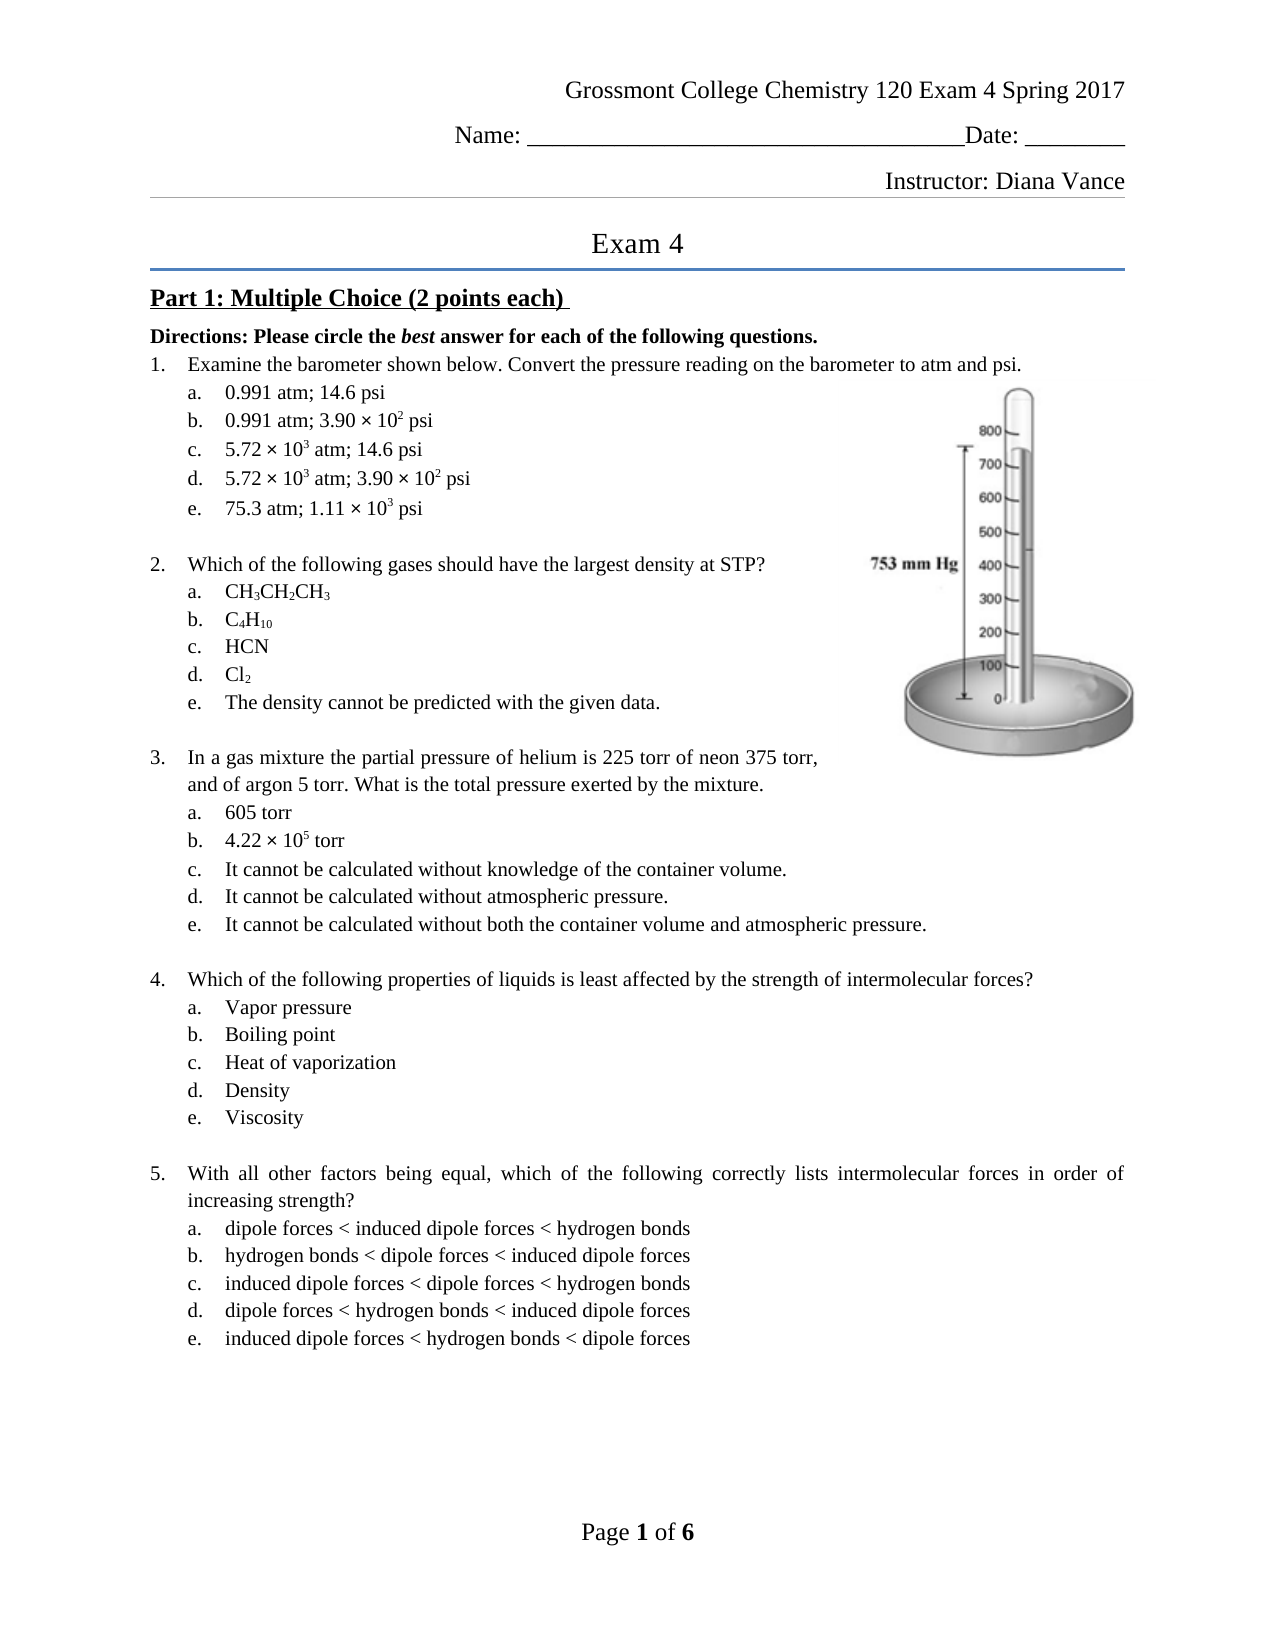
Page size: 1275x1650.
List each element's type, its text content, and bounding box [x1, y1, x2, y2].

list It cannot be calculated without both the container volume and atmospheric pressure. [187, 912, 1125, 936]
title Exam 4 [150, 227, 1125, 268]
subtitle Directions: Please circle the best answer for each of the following questions. [150, 324, 1125, 348]
list 5.72 × 103 atm; 14.6 psi [187, 436, 837, 462]
list 75.3 atm; 1.11 × 103 psi [187, 495, 837, 520]
list 0.991 atm; 14.6 psi [187, 380, 837, 404]
list Cl2 [187, 662, 837, 686]
list In a gas mixture the partial pressure of helium is 225 torr of neon 375 torr, and of argon 5 torr. What is the total pressure exerted by the mixture. [150, 745, 1125, 796]
list 5.72 × 103 atm; 3.90 × 102 psi [187, 466, 837, 491]
list With all other factors being equal, which of the following correctly lists intermolecular forces in order of increasing strength? [150, 1160, 1125, 1212]
list CH3CH2CH3 [187, 579, 837, 603]
list hydrogen bonds < dipole forces < induced dipole forces [187, 1243, 1125, 1267]
list It cannot be calculated without atmospheric pressure. [187, 884, 1125, 908]
list C4H10 [187, 607, 837, 631]
picture [837, 379, 1157, 764]
subtitle Part 1: Multiple Choice (2 points each) [150, 283, 1125, 312]
list Vapor pressure [187, 995, 1125, 1019]
list 4.22 × 105 torr [187, 828, 1125, 853]
list Density [187, 1078, 1125, 1102]
list Viscosity [187, 1105, 1125, 1129]
list HCN [187, 634, 837, 658]
list dipole forces < hydrogen bonds < induced dipole forces [187, 1298, 1125, 1322]
list Heat of vaporization [187, 1050, 1125, 1074]
list Boiling point [187, 1022, 1125, 1046]
list Which of the following properties of liquids is least affected by the strength of intermolecular forces? [150, 967, 1125, 991]
list dipole forces < induced dipole forces < hydrogen bonds [187, 1216, 1125, 1240]
list Examine the barometer shown below. Convert the pressure reading on the barometer to atm and psi. [150, 352, 1125, 376]
list 605 torr [187, 800, 1125, 824]
list The density cannot be predicted with the given data. [187, 689, 837, 714]
list induced dipole forces < dipole forces < hydrogen bonds [187, 1271, 1125, 1295]
list It cannot be calculated without knowledge of the container volume. [187, 857, 1125, 881]
list 0.991 atm; 3.90 × 102 psi [187, 407, 837, 433]
list Which of the following gases should have the largest density at STP? [150, 552, 837, 576]
list induced dipole forces < hydrogen bonds < dipole forces [187, 1326, 1125, 1350]
